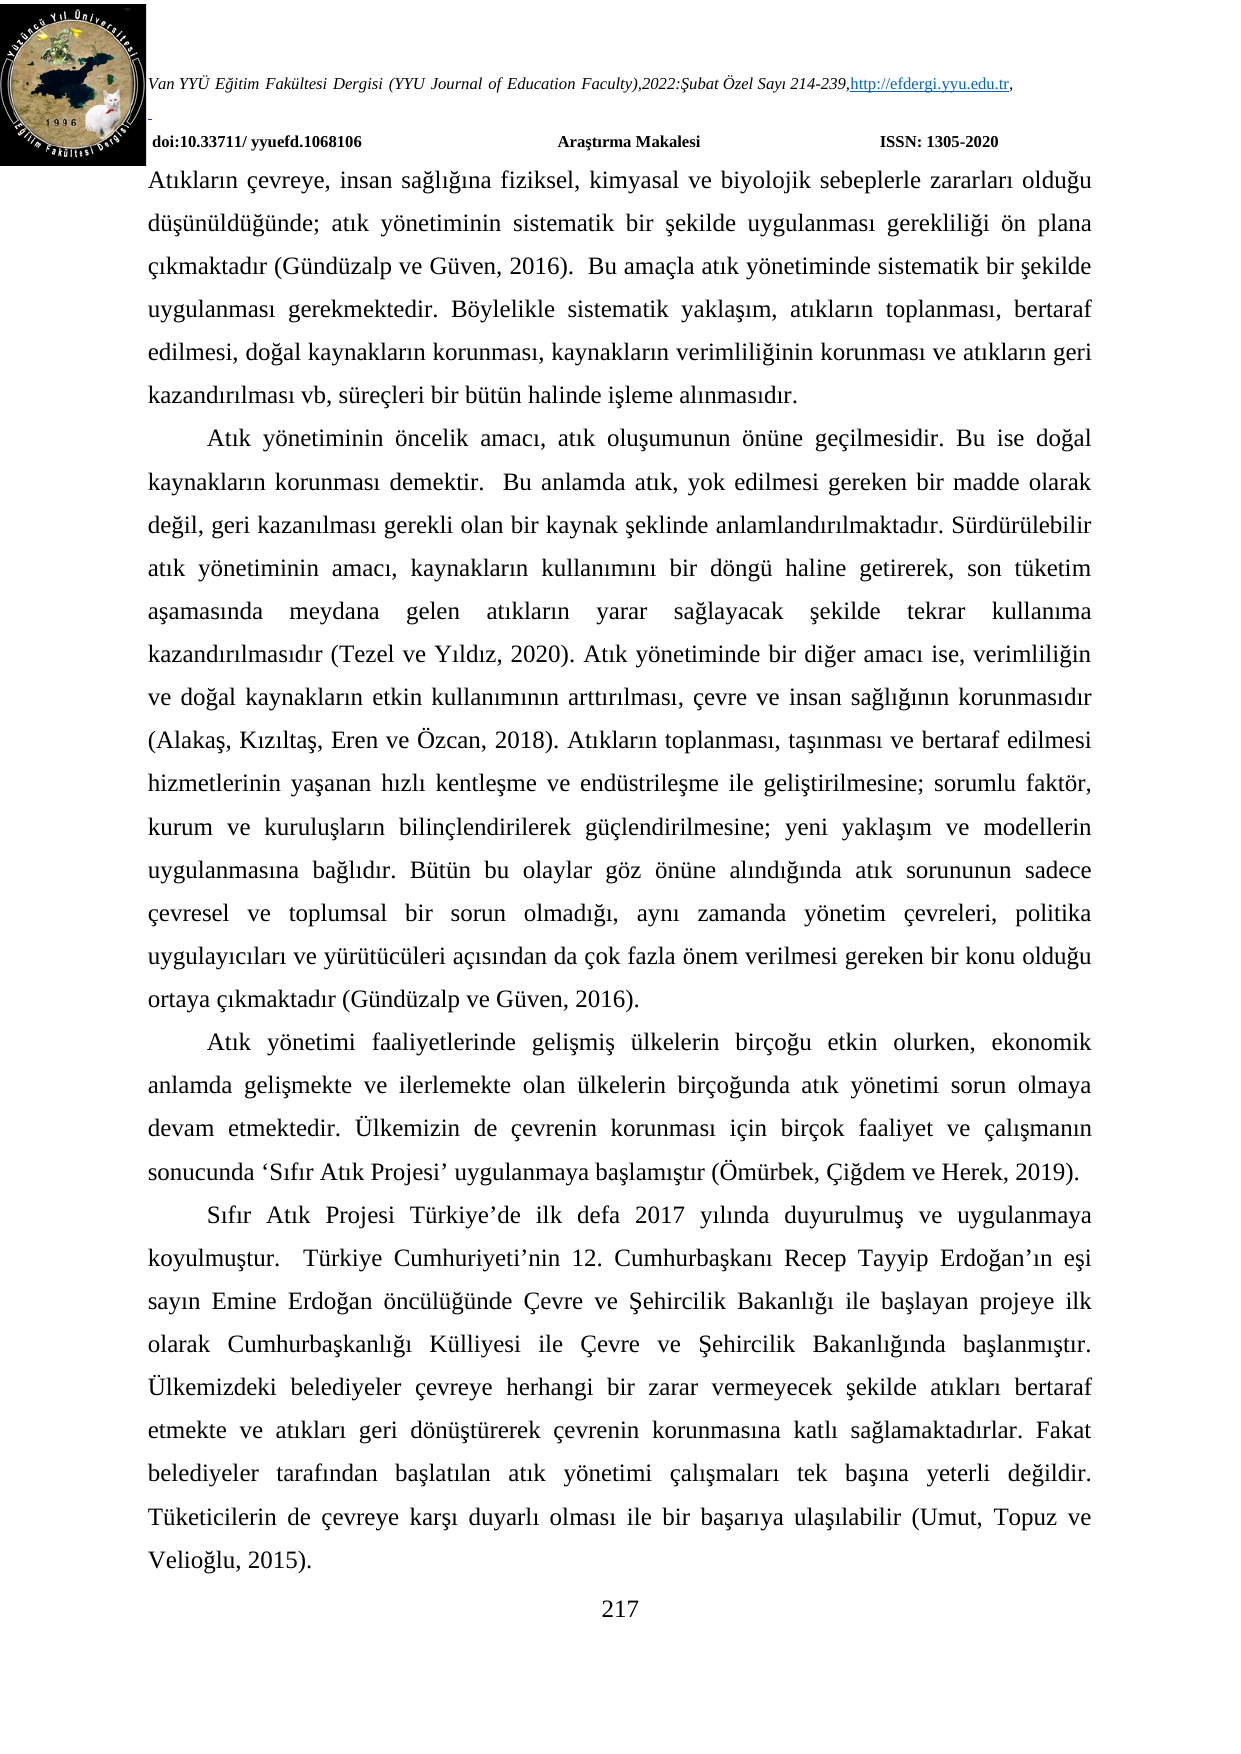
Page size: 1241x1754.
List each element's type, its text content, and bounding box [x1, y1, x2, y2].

picture [0, 4, 147, 166]
text Atık yönetiminin öncelik amacı, atık oluşumunun önüne geçilmesidir. Bu ise doğal kaynakların korunması demektir. Bu anlamda atık, yok edilmesi gereken bir madde olarak değil, geri kazanılması gerekli olan bir kaynak şeklinde anlamlandırılmaktadır. Sürdürülebilir atık yönetiminin amacı, kaynakların kullanımını bir döngü haline getirerek, son tüketim aşamasında meydana gelen atıkların yarar sağlayacak şekilde tekrar kullanıma kazandırılmasıdır (Tezel ve Yıldız, 2020). Atık yönetiminde bir diğer amacı ise, verimliliğin ve doğal kaynakların etkin kullanımının arttırılması, çevre ve insan sağlığının korunmasıdır (Alakaş, Kızıltaş, Eren ve Özcan, 2018). Atıkların toplanması, taşınması ve bertaraf edilmesi hizmetlerinin yaşanan hızlı kentleşme ve endüstrileşme ile geliştirilmesine; sorumlu faktör, kurum ve kuruluşların bilinçlendirilerek güçlendirilmesine; yeni yaklaşım ve modellerin uygulanmasına bağlıdır. Bütün bu olaylar göz önüne alındığında atık sorununun sadece çevresel ve toplumsal bir sorun olmadığı, aynı zamanda yönetim çevreleri, politika uygulayıcıları ve yürütücüleri açısından da çok fazla önem verilmesi gereken bir konu olduğu ortaya çıkmaktadır (Gündüzalp ve Güven, 2016). [148, 423, 1093, 1013]
text Atık yönetimi faaliyetlerinde gelişmiş ülkelerin birçoğu etkin olurken, ekonomik anlamda gelişmekte ve ilerlemekte olan ülkelerin birçoğunda atık yönetimi sorun olmaya devam etmektedir. Ülkemizin de çevrenin korunması için birçok faaliyet ve çalışmanın sonucunda ‘Sıfır Atık Projesi’ uygulanmaya başlamıştır (Ömürbek, Çiğdem ve Herek, 2019). [148, 1027, 1093, 1185]
text Sıfır Atık Projesi Türkiye’de ilk defa 2017 yılında duyurulmuş ve uygulanmaya koyulmuştur. Türkiye Cumhuriyeti’nin 12. Cumhurbaşkanı Recep Tayyip Erdoğan’ın eşi sayın Emine Erdoğan öncülüğünde Çevre ve Şehircilik Bakanlığı ile başlayan projeye ilk olarak Cumhurbaşkanlığı Külliyesi ile Çevre ve Şehircilik Bakanlığında başlanmıştır. Ülkemizdeki belediyeler çevreye herhangi bir zarar vermeyecek şekilde atıkları bertaraf etmekte ve atıkları geri dönüştürerek çevrenin korunmasına katlı sağlamaktadırlar. Fakat belediyeler tarafından başlatılan atık yönetimi çalışmaları tek başına yeterli değildir. Tüketicilerin de çevreye karşı duyarlı olması ile bir başarıya ulaşılabilir (Umut, Topuz ve Velioğlu, 2015). [148, 1200, 1093, 1573]
